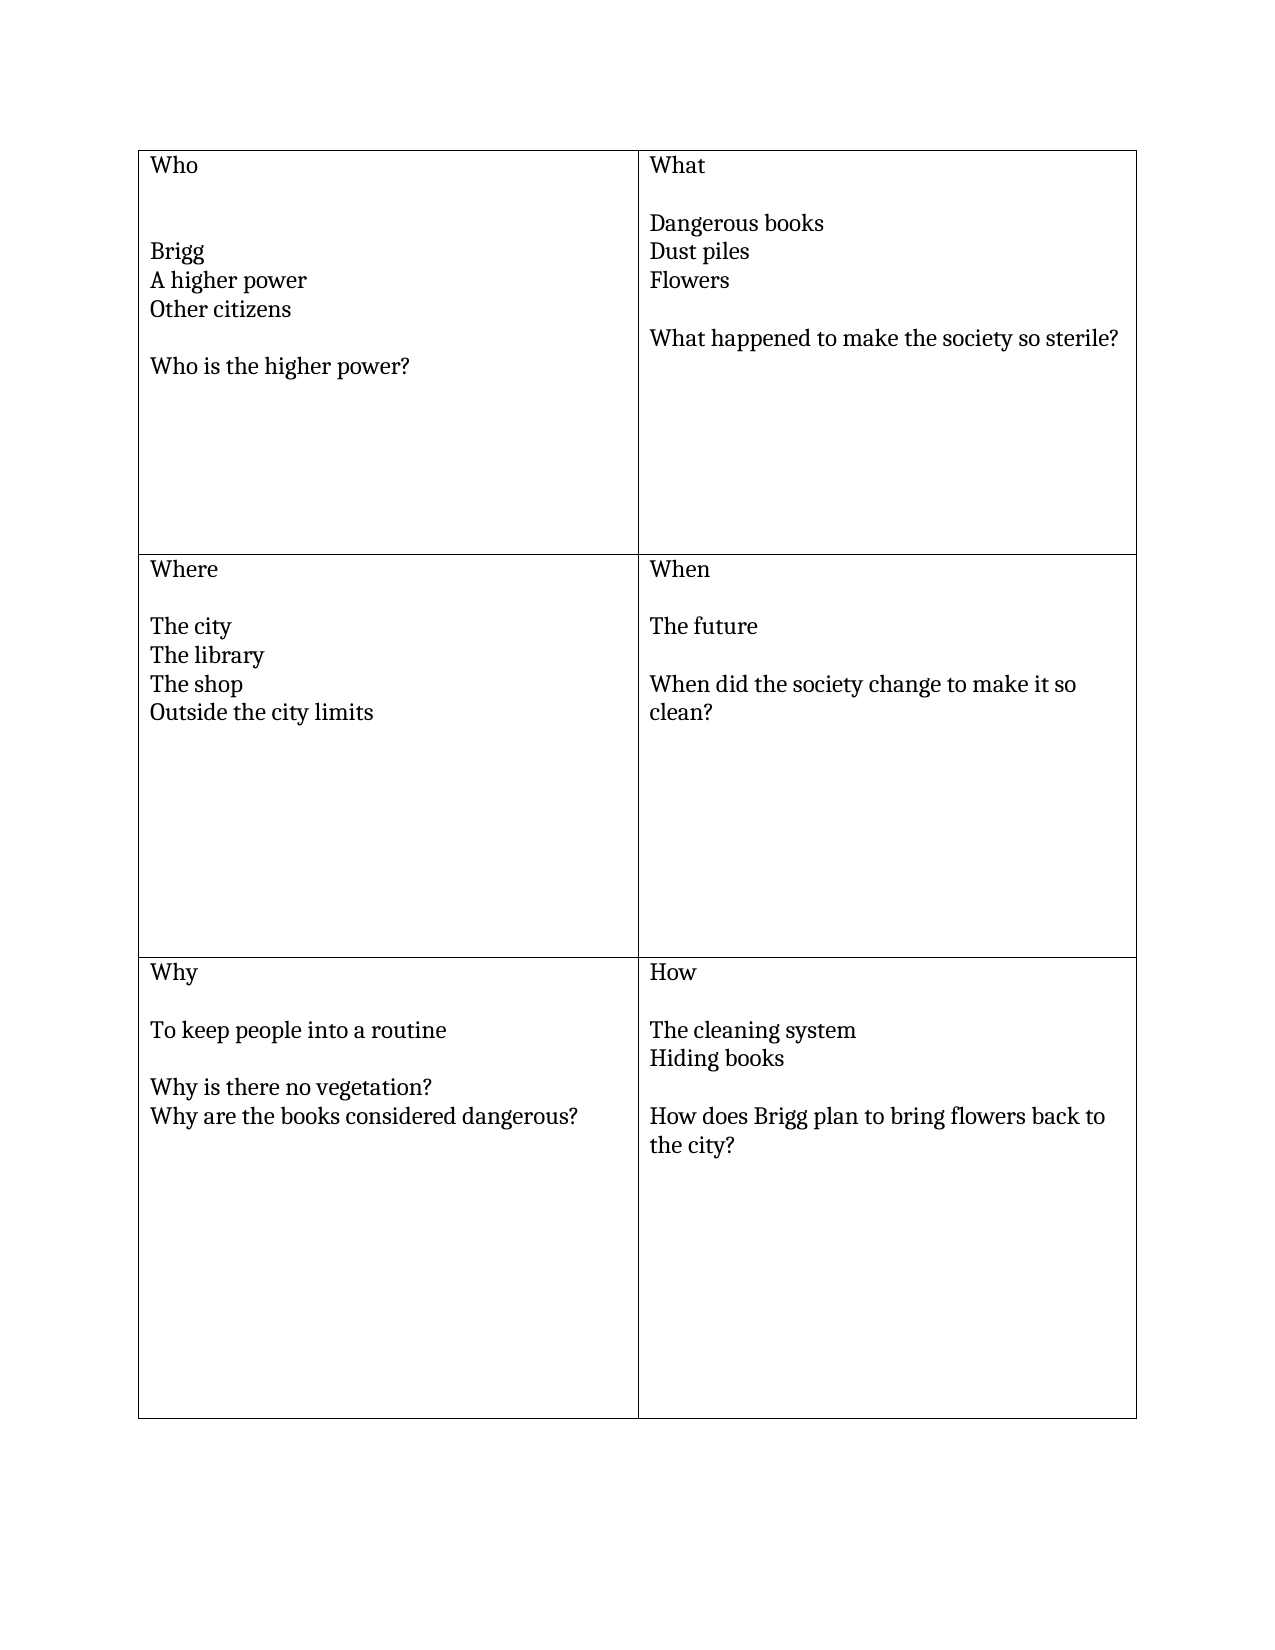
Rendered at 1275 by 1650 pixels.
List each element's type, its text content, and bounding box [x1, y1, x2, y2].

table_cell How The cleaning system Hiding books How does Brigg plan to bring flowers back to the city? [639, 958, 1136, 1418]
table_header Who Brigg A higher power Other citizens Who is the higher power? [139, 151, 638, 553]
table_header What Dangerous books Dust piles Flowers What happened to make the society so sterile? [639, 151, 1136, 553]
table_cell Where The city The library The shop Outside the city limits [139, 555, 638, 957]
table_cell Why To keep people into a routine Why is there no vegetation? Why are the books considered dangerous? [139, 958, 638, 1418]
table_cell When The future When did the society change to make it so clean? [639, 555, 1136, 957]
